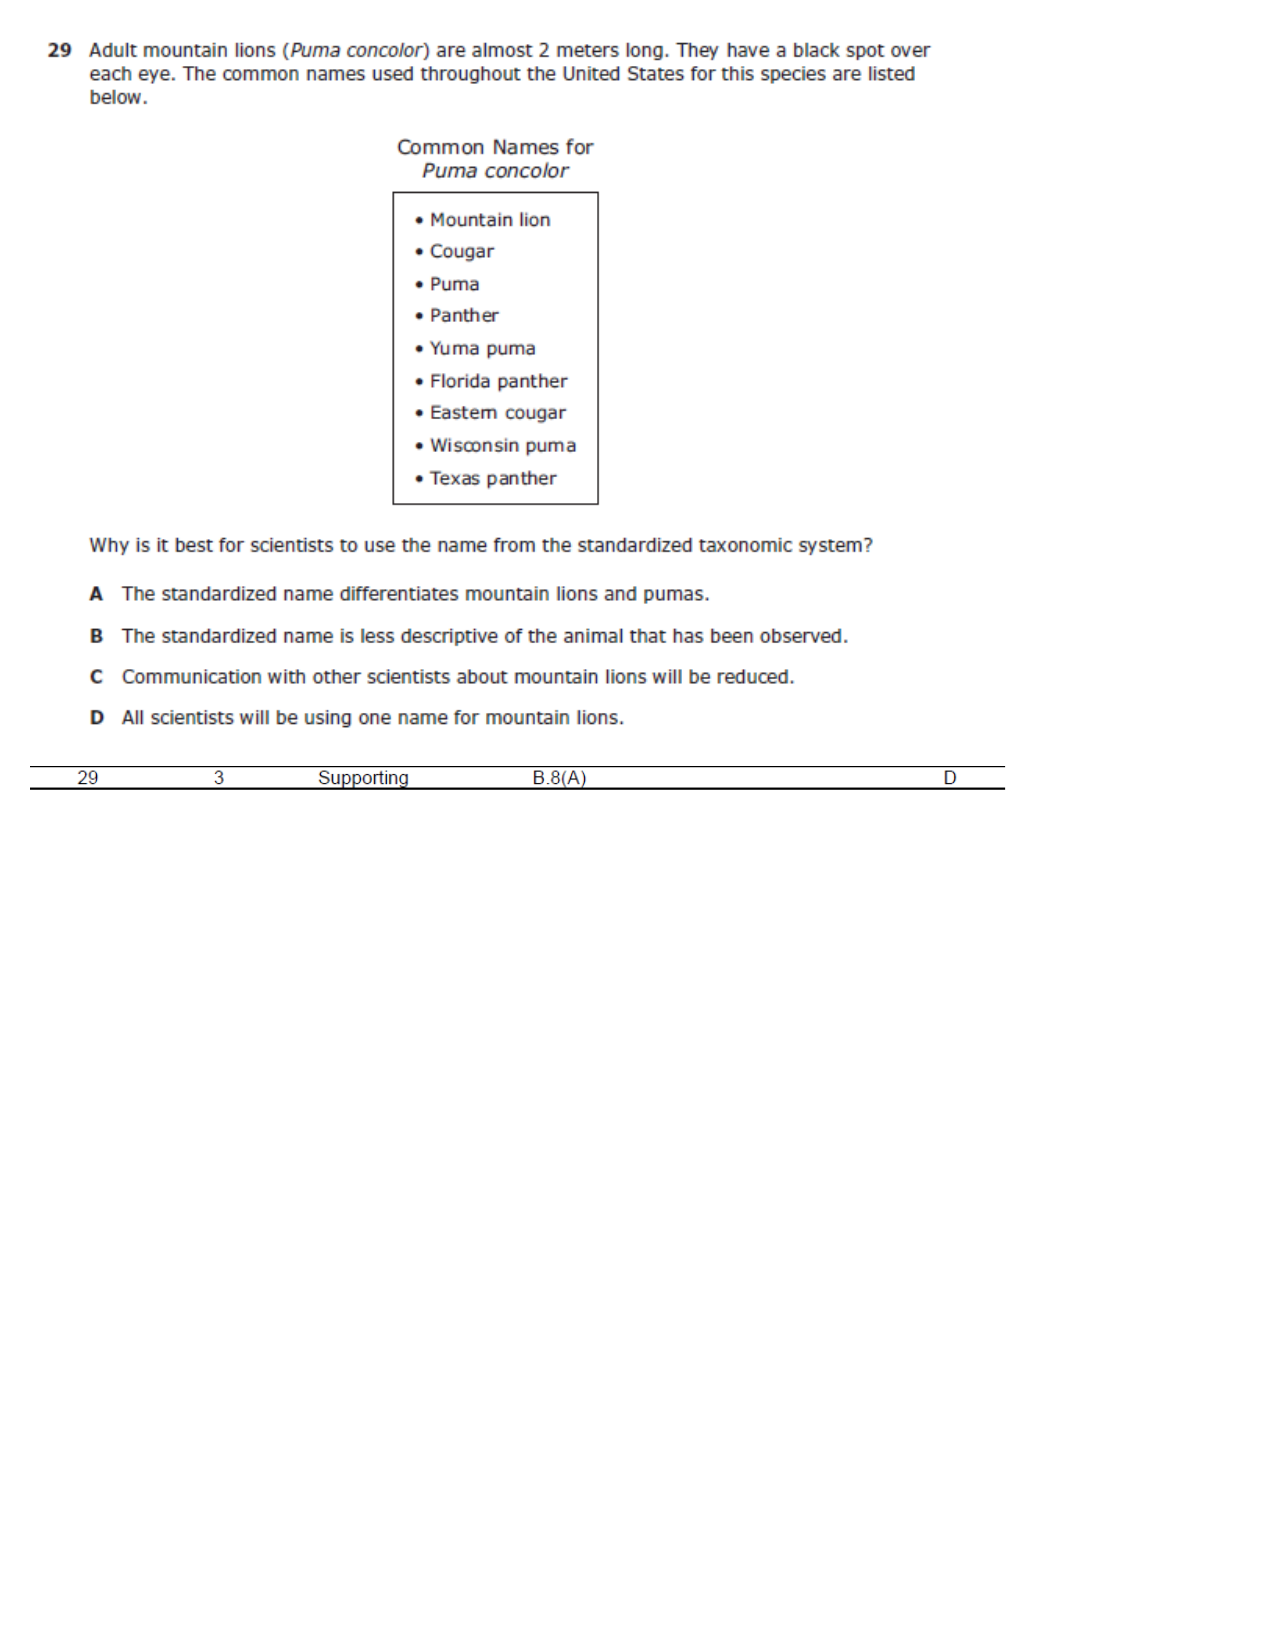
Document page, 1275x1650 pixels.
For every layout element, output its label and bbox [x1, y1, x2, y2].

picture [30, 766, 1005, 791]
picture [30, 30, 965, 748]
